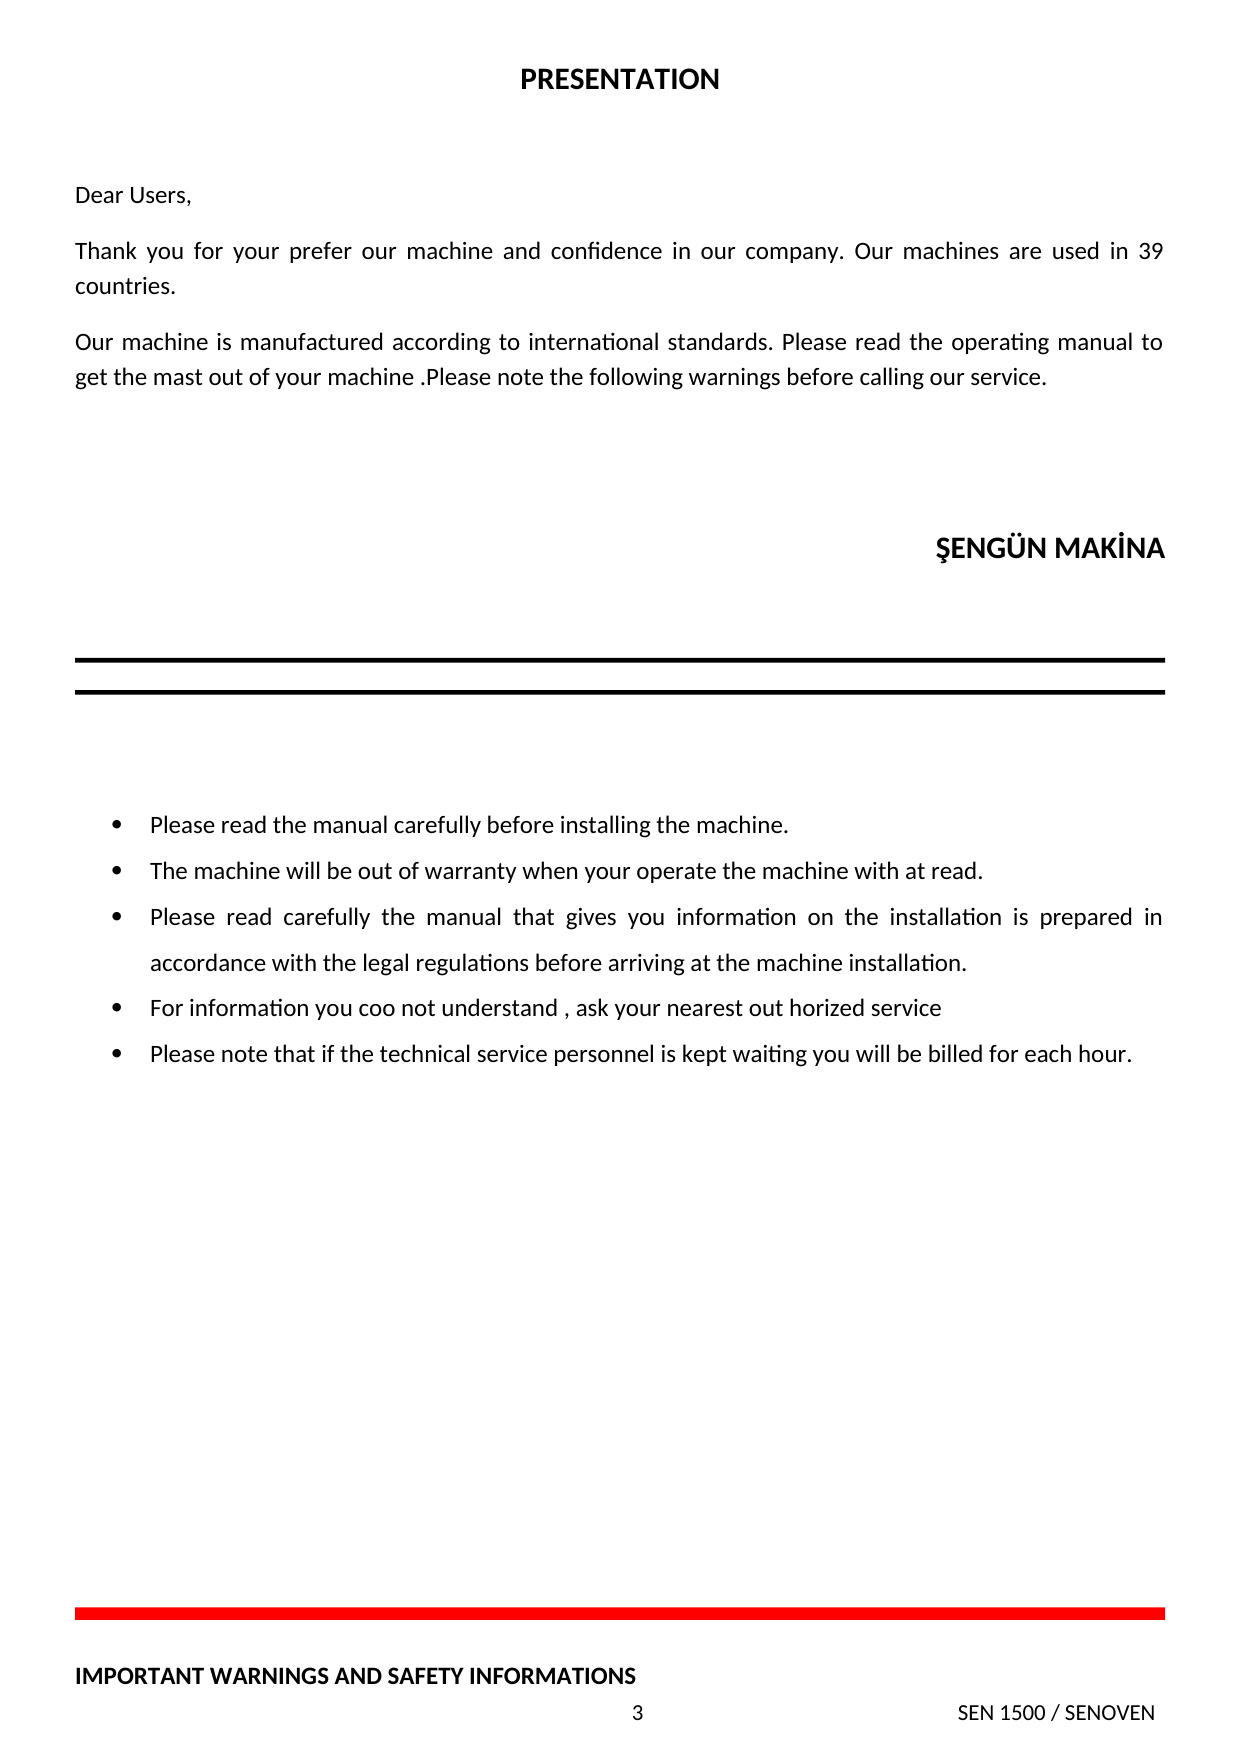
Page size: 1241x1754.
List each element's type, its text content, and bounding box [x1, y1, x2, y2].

text Dear Users, [75, 179, 1165, 210]
list For information you coo not understand , ask your nearest out horized service [112, 992, 1165, 1023]
text Our machine is manufactured according to international standards. Please read the operating manual to get the mast out of your machine .Please note the following warnings before calling our service. [75, 326, 1165, 392]
list Please note that if the technical service personnel is kept waiting you will be billed for each hour. [112, 1038, 1165, 1069]
text IMPORTANT WARNINGS AND SAFETY INFORMATIONS [75, 1660, 1165, 1691]
text Thank you for your prefer our machine and confidence in our company. Our machines are used in 39 countries. [75, 235, 1165, 301]
list Please read the manual carefully before installing the machine. [112, 809, 1165, 840]
list The machine will be out of warranty when your operate the machine with at read. [112, 855, 1165, 886]
text ŞENGÜN MAKİNA [75, 529, 1165, 567]
list Please read carefully the manual that gives you information on the installation is prepared in accordance with the legal regulations before arriving at the machine installation. [112, 901, 1165, 977]
text PRESENTATION [75, 59, 1165, 97]
